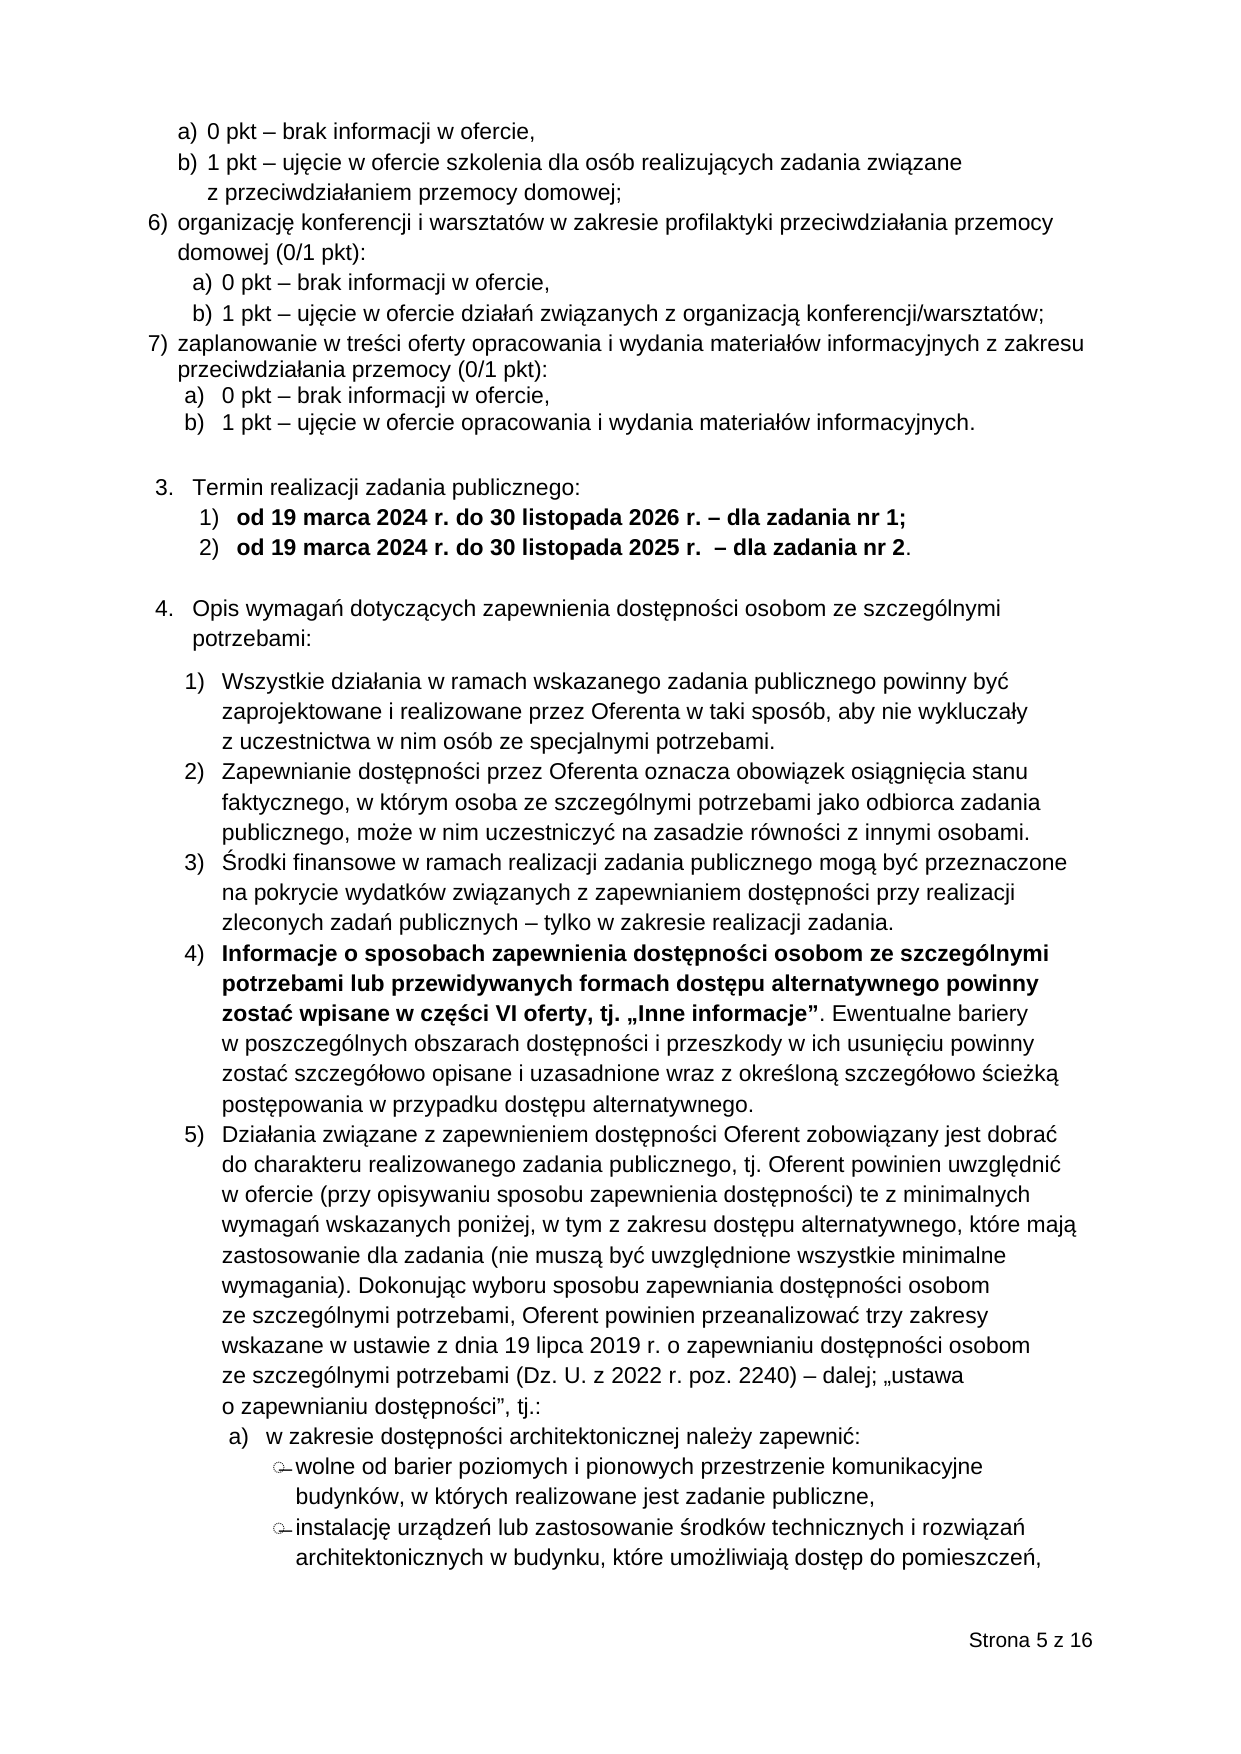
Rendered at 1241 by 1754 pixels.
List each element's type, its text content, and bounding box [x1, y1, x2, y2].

list Wszystkie działania w ramach wskazanego zadania publicznego powinny być zaprojektowane i realizowane przez Oferenta w taki sposób, aby nie wykluczały z uczestnictwa w nim osób ze specjalnymi potrzebami. [184, 668, 1092, 754]
list 0 pkt – brak informacji w ofercie, [192, 269, 1092, 296]
list od 19 marca 2024 r. do 30 listopada 2025 r. – dla zadania nr 2. [199, 534, 1092, 561]
list Termin realizacji zadania publicznego: [155, 474, 1092, 500]
list 1 pkt – ujęcie w ofercie szkolenia dla osób realizujących zadania związane z przeciwdziałaniem przemocy domowej; [177, 148, 1092, 205]
list 0 pkt – brak informacji w ofercie, [177, 118, 1092, 144]
list Informacje o sposobach zapewnienia dostępności osobom ze szczególnymi potrzebami lub przewidywanych formach dostępu alternatywnego powinny zostać wpisane w części VI oferty, tj. „Inne informacje”. Ewentualne bariery w poszczególnych obszarach dostępności i przeszkody w ich usunięciu powinny zostać szczegółowo opisane i uzasadnione wraz z określoną szczegółowo ścieżką postępowania w przypadku dostępu alternatywnego. [184, 939, 1092, 1117]
list 1 pkt – ujęcie w ofercie opracowania i wydania materiałów informacyjnych. [184, 409, 1092, 435]
list Opis wymagań dotyczących zapewnienia dostępności osobom ze szczególnymi potrzebami: [155, 595, 1092, 651]
list Środki finansowe w ramach realizacji zadania publicznego mogą być przeznaczone na pokrycie wydatków związanych z zapewnianiem dostępności przy realizacji zleconych zadań publicznych – tylko w zakresie realizacji zadania. [184, 849, 1092, 936]
list zaplanowanie w treści oferty opracowania i wydania materiałów informacyjnych z zakresu przeciwdziałania przemocy (0/1 pkt): [148, 330, 1092, 382]
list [272, 1513, 1092, 1570]
list Zapewnianie dostępności przez Oferenta oznacza obowiązek osiągnięcia stanu faktycznego, w którym osoba ze szczególnymi potrzebami jako odbiorca zadania publicznego, może w nim uczestniczyć na zasadzie równości z innymi osobami. [184, 758, 1092, 845]
list 1 pkt – ujęcie w ofercie działań związanych z organizacją konferencji/warsztatów; [192, 299, 1092, 326]
list wolne od barier poziomych i pionowych przestrzenie komunikacyjne budynków, w których realizowane jest zadanie publiczne, [272, 1453, 1092, 1510]
list organizację konferencji i warsztatów w zakresie profilaktyki przeciwdziałania przemocy domowej (0/1 pkt): [148, 209, 1092, 265]
list Działania związane z zapewnieniem dostępności Oferent zobowiązany jest dobrać do charakteru realizowanego zadania publicznego, tj. Oferent powinien uwzględnić w ofercie (przy opisywaniu sposobu zapewnienia dostępności) te z minimalnych wymagań wskazanych poniżej, w tym z zakresu dostępu alternatywnego, które mają zastosowanie dla zadania (nie muszą być uwzględnione wszystkie minimalne wymagania). Dokonując wyboru sposobu zapewniania dostępności osobom ze szczególnymi potrzebami, Oferent powinien przeanalizować trzy zakresy wskazane w ustawie z dnia 19 lipca 2019 r. o zapewnianiu dostępności osobom ze szczególnymi potrzebami (Dz. U. z 2022 r. poz. 2240) – dalej; „ustawa o zapewnianiu dostępności”, tj.: [184, 1121, 1092, 1419]
list od 19 marca 2024 r. do 30 listopada 2026 r. – dla zadania nr 1; [199, 504, 1092, 531]
list 0 pkt – brak informacji w ofercie, [184, 382, 1092, 409]
list w zakresie dostępności architektonicznej należy zapewnić: [228, 1423, 1092, 1449]
